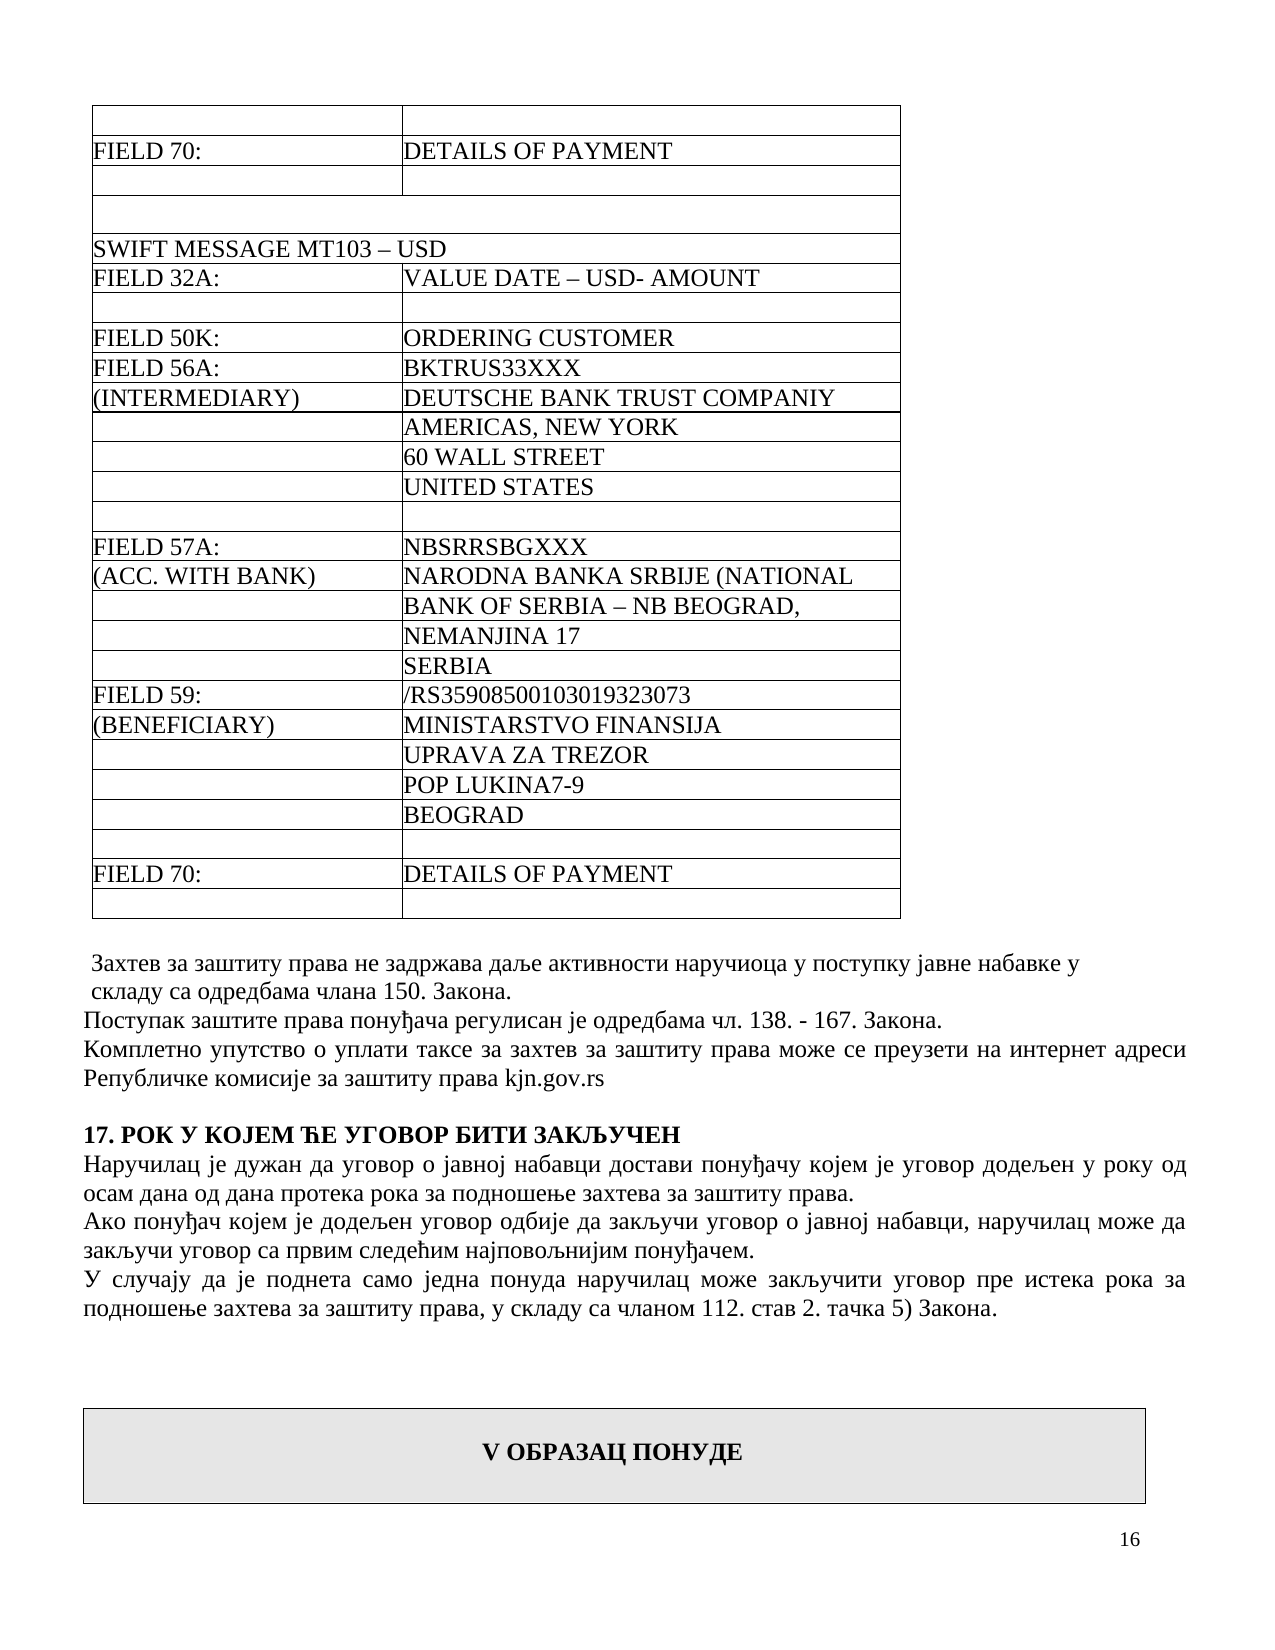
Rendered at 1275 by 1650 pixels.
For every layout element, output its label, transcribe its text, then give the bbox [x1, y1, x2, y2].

table_cell (BENEFICIARY) [93, 710, 402, 739]
table_cell /RS35908500103019323073 [403, 681, 900, 709]
table_cell BKTRUS33XXX [403, 353, 900, 382]
table_cell [93, 502, 402, 531]
table_cell [93, 830, 402, 858]
table_cell UPRAVA ZA TREZOR [403, 740, 900, 769]
table_cell [93, 413, 402, 441]
table_cell [403, 830, 900, 858]
table_cell [403, 166, 900, 194]
table_cell [403, 293, 900, 322]
text У случају да је поднета само једна понуда наручилац може закључити уговор пре истека рока за подношење захтева за заштиту права, у складу са чланом 112. став 2. тачка 5) Закона. [83, 1264, 1188, 1321]
table_cell [403, 889, 900, 918]
text Наручилац је дужан да уговор о јавној набавци достави понуђачу којем је уговор додељен у року од осам дана од дана протека рока за подношење захтева за заштиту права. [83, 1149, 1188, 1206]
table_cell UNITED STATES [403, 472, 900, 501]
table_header V ОБРАЗАЦ ПОНУДЕ [84, 1409, 1145, 1502]
table_cell DETAILS OF PAYMENT [403, 136, 900, 165]
table_cell SERBIA [403, 651, 900, 679]
table_cell AMERICAS, NEW YORK [403, 413, 900, 441]
table_cell [93, 196, 900, 233]
table_cell [93, 166, 402, 194]
table_cell FIELD 70: [93, 136, 402, 165]
table_cell NARODNA BANKA SRBIJE (NATIONAL [403, 561, 900, 590]
table_cell MINISTARSTVO FINANSIJA [403, 710, 900, 739]
table_cell FIELD 56A: [93, 353, 402, 382]
table_cell (ACC. WITH BANK) [93, 561, 402, 590]
table_cell SWIFT MESSAGE MT103 – USD [93, 234, 900, 262]
table_cell BANK OF SERBIA – NB BEOGRAD, [403, 591, 900, 620]
table_cell [93, 770, 402, 799]
table_cell [403, 502, 900, 531]
table_cell NEMANJINA 17 [403, 621, 900, 650]
table_cell [93, 442, 402, 471]
text Ако понуђач којем је додељен уговор одбије да закључи уговор о јавној набавци, наручилац може да закључи уговор са првим следећим најповољнијим понуђачем. [83, 1206, 1188, 1264]
table_cell FIELD 57A: [93, 532, 402, 560]
table_cell NBSRRSBGXXX [403, 532, 900, 560]
table_cell POP LUKINA7-9 [403, 770, 900, 799]
table_cell BEOGRAD [403, 800, 900, 828]
text Комплетно упутство о уплати таксе за захтев за заштиту права може се преузети на интернет адреси Републичке комисије за заштиту права kjn.gov.rs [83, 1034, 1188, 1091]
table_cell [93, 293, 402, 322]
table_cell [93, 621, 402, 650]
table_cell [403, 106, 900, 135]
text Захтев за заштиту права не задржава даље активности наручиоца у поступку јавне набавке у складу са одредбама члана 150. Закона. [91, 948, 1140, 1005]
text 17. РОК У КОЈЕМ ЋЕ УГОВОР БИТИ ЗАКЉУЧЕН [83, 1120, 1188, 1149]
table_cell FIELD 59: [93, 681, 402, 709]
table_cell FIELD 70: [93, 859, 402, 888]
table_cell DETAILS OF PAYMENT [403, 859, 900, 888]
table_cell [93, 740, 402, 769]
table_cell (INTERMEDIARY) [93, 383, 402, 411]
table_cell FIELD 50K: [93, 323, 402, 352]
text Поступак заштите права понуђача регулисан је одредбама чл. 138. - 167. Закона. [83, 1005, 1188, 1034]
table_cell [93, 591, 402, 620]
table_cell VALUE DATE – USD- AMOUNT [403, 264, 900, 292]
table_cell [93, 889, 402, 918]
table_cell ORDERING CUSTOMER [403, 323, 900, 352]
table_cell [93, 651, 402, 679]
table_cell DEUTSCHE BANK TRUST COMPANIY [403, 383, 900, 411]
table_cell FIELD 32A: [93, 264, 402, 292]
table_cell 60 WALL STREET [403, 442, 900, 471]
table_cell [93, 472, 402, 501]
table_cell [93, 106, 402, 135]
table_cell [93, 800, 402, 828]
